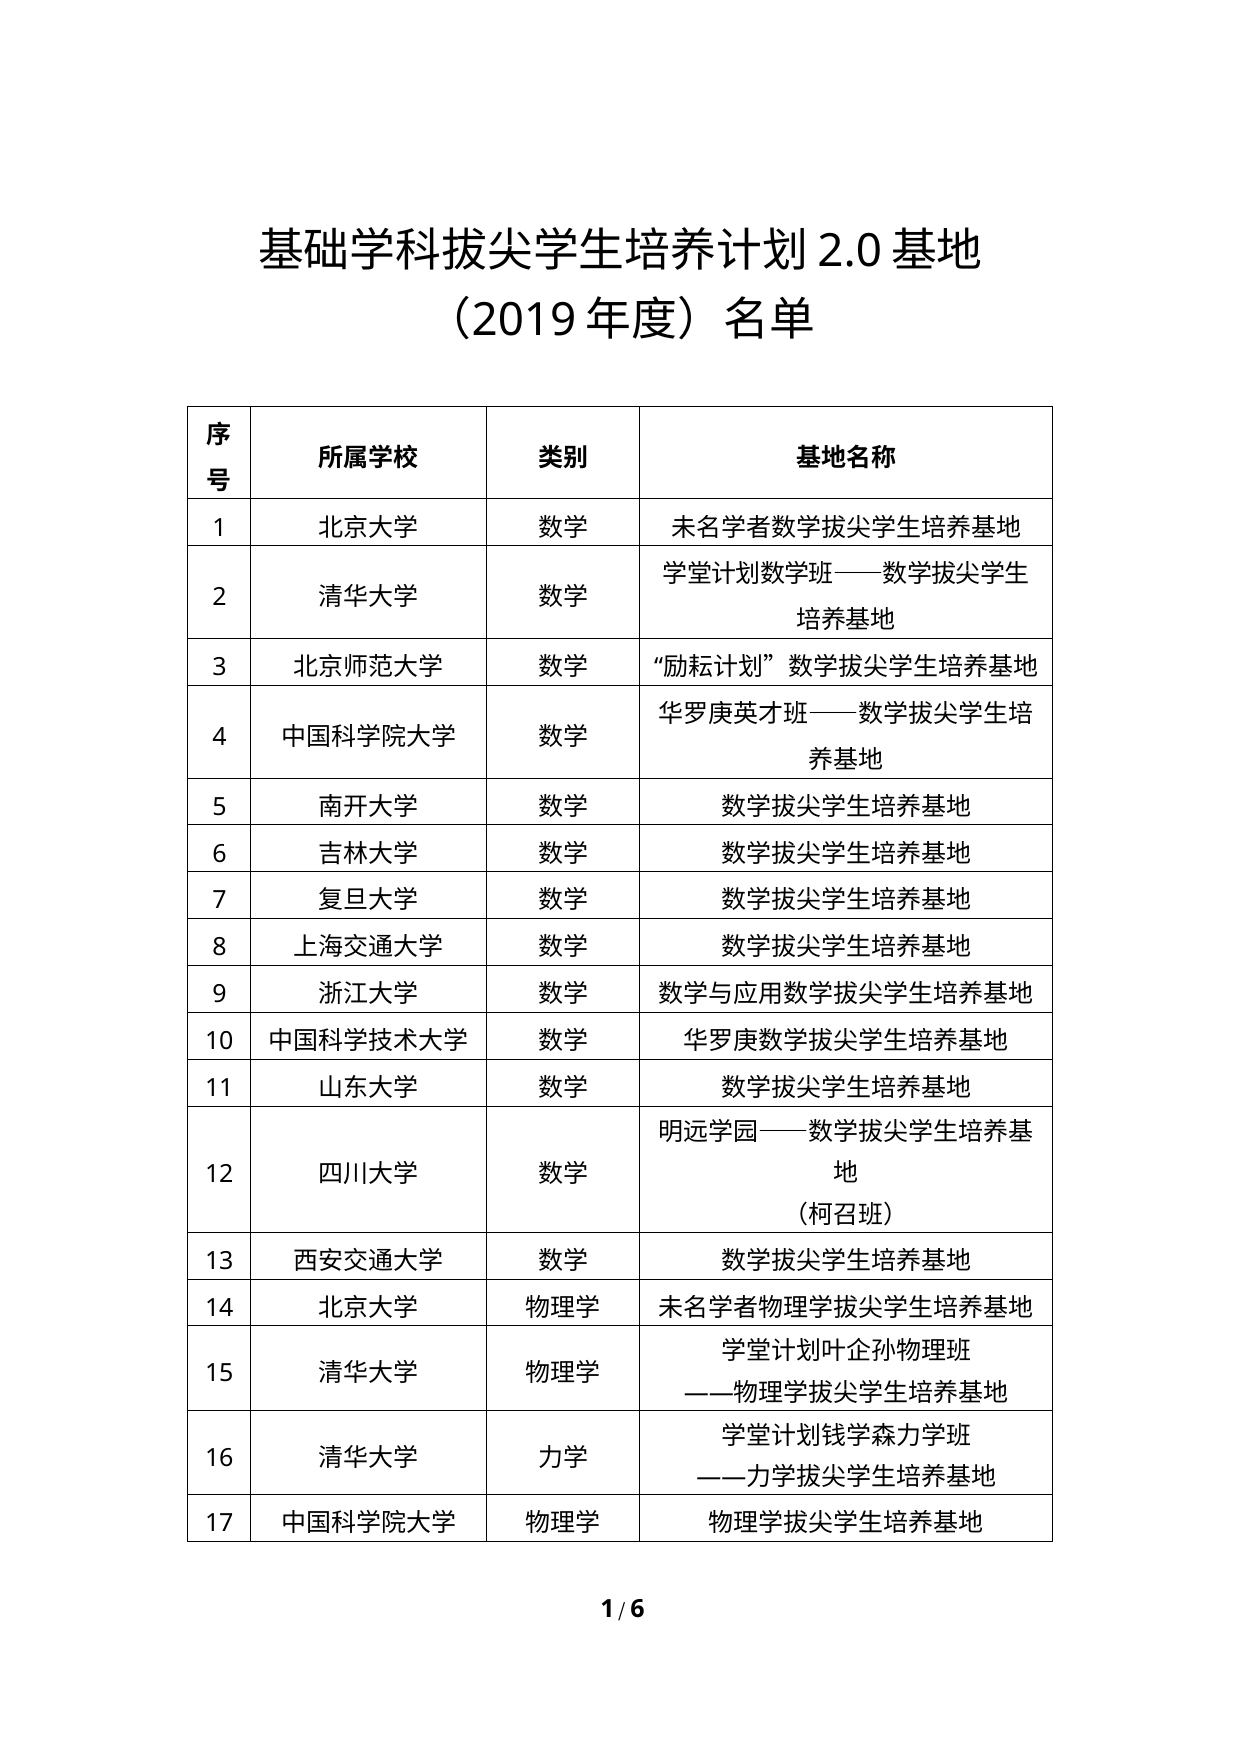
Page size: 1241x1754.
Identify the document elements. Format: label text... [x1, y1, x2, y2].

table_cell 力学 [487, 1411, 639, 1494]
table_cell 9 [188, 966, 250, 1012]
table_cell 数学拔尖学生培养基地 [640, 872, 1052, 918]
table_cell 华罗庚英才班——数学拔尖学生培养基地 [640, 686, 1052, 777]
table_cell 数学 [487, 499, 639, 545]
table_cell 南开大学 [251, 779, 486, 824]
table_cell 2 [188, 546, 250, 638]
table_cell 4 [188, 686, 250, 777]
table_header 所属学校 [251, 407, 486, 498]
table_cell 数学 [487, 1060, 639, 1106]
table_header 类别 [487, 407, 639, 498]
table_cell 11 [188, 1060, 250, 1106]
table_cell 数学拔尖学生培养基地 [640, 1233, 1052, 1278]
table_cell 数学拔尖学生培养基地 [640, 1060, 1052, 1106]
table_cell 数学 [487, 639, 639, 685]
table_header 基地名称 [640, 407, 1052, 498]
table_header 序号 [188, 407, 250, 498]
table_cell 学堂计划叶企孙物理班 ——物理学拔尖学生培养基地 [640, 1326, 1052, 1410]
table_cell 数学拔尖学生培养基地 [640, 919, 1052, 965]
table_cell 15 [188, 1326, 250, 1410]
table_cell 13 [188, 1233, 250, 1278]
table_cell 数学 [487, 825, 639, 871]
table_cell 数学 [487, 966, 639, 1012]
table_cell 四川大学 [251, 1107, 486, 1232]
table_cell 上海交通大学 [251, 919, 486, 965]
table_cell 16 [188, 1411, 250, 1494]
table_cell 清华大学 [251, 546, 486, 638]
table_cell 数学拔尖学生培养基地 [640, 825, 1052, 871]
table_cell 数学 [487, 779, 639, 824]
table_cell 数学与应用数学拔尖学生培养基地 [640, 966, 1052, 1012]
table_cell 17 [188, 1495, 250, 1541]
table_cell 1 [188, 499, 250, 545]
table_cell 8 [188, 919, 250, 965]
table_cell 数学 [487, 1107, 639, 1232]
table_cell 北京大学 [251, 499, 486, 545]
table_cell 中国科学院大学 [251, 1495, 486, 1541]
table_cell 复旦大学 [251, 872, 486, 918]
text （2019年度）名单 [187, 281, 1053, 349]
table_cell 6 [188, 825, 250, 871]
table_cell 数学 [487, 546, 639, 638]
table_cell 数学 [487, 1233, 639, 1278]
table_cell 浙江大学 [251, 966, 486, 1012]
table_cell 未名学者物理学拔尖学生培养基地 [640, 1280, 1052, 1325]
table_cell 吉林大学 [251, 825, 486, 871]
table_cell 数学 [487, 1013, 639, 1059]
table_cell 物理学 [487, 1326, 639, 1410]
table_cell 西安交通大学 [251, 1233, 486, 1278]
table_cell 10 [188, 1013, 250, 1059]
table_cell 7 [188, 872, 250, 918]
table_cell 北京师范大学 [251, 639, 486, 685]
table_cell 山东大学 [251, 1060, 486, 1106]
table_cell 12 [188, 1107, 250, 1232]
table_cell 北京大学 [251, 1280, 486, 1325]
table_cell 物理学拔尖学生培养基地 [640, 1495, 1052, 1541]
table_cell 清华大学 [251, 1326, 486, 1410]
table_cell 物理学 [487, 1280, 639, 1325]
table_cell 未名学者数学拔尖学生培养基地 [640, 499, 1052, 545]
table_cell 中国科学院大学 [251, 686, 486, 777]
table_cell 清华大学 [251, 1411, 486, 1494]
table_cell 14 [188, 1280, 250, 1325]
table_cell 物理学 [487, 1495, 639, 1541]
text 基础学科拔尖学生培养计划2.0基地 [187, 212, 1053, 281]
table_cell 5 [188, 779, 250, 824]
table_cell 3 [188, 639, 250, 685]
table_cell 数学 [487, 919, 639, 965]
table_cell 数学 [487, 872, 639, 918]
table_cell 中国科学技术大学 [251, 1013, 486, 1059]
table_cell 数学拔尖学生培养基地 [640, 779, 1052, 824]
table_cell 学堂计划数学班——数学拔尖学生培养基地 [640, 546, 1052, 638]
table_cell 数学 [487, 686, 639, 777]
table_cell 华罗庚数学拔尖学生培养基地 [640, 1013, 1052, 1059]
table_cell 明远学园——数学拔尖学生培养基地 （柯召班） [640, 1107, 1052, 1232]
table_cell 学堂计划钱学森力学班 ——力学拔尖学生培养基地 [640, 1411, 1052, 1494]
table_cell “励耘计划”数学拔尖学生培养基地 [640, 639, 1052, 685]
